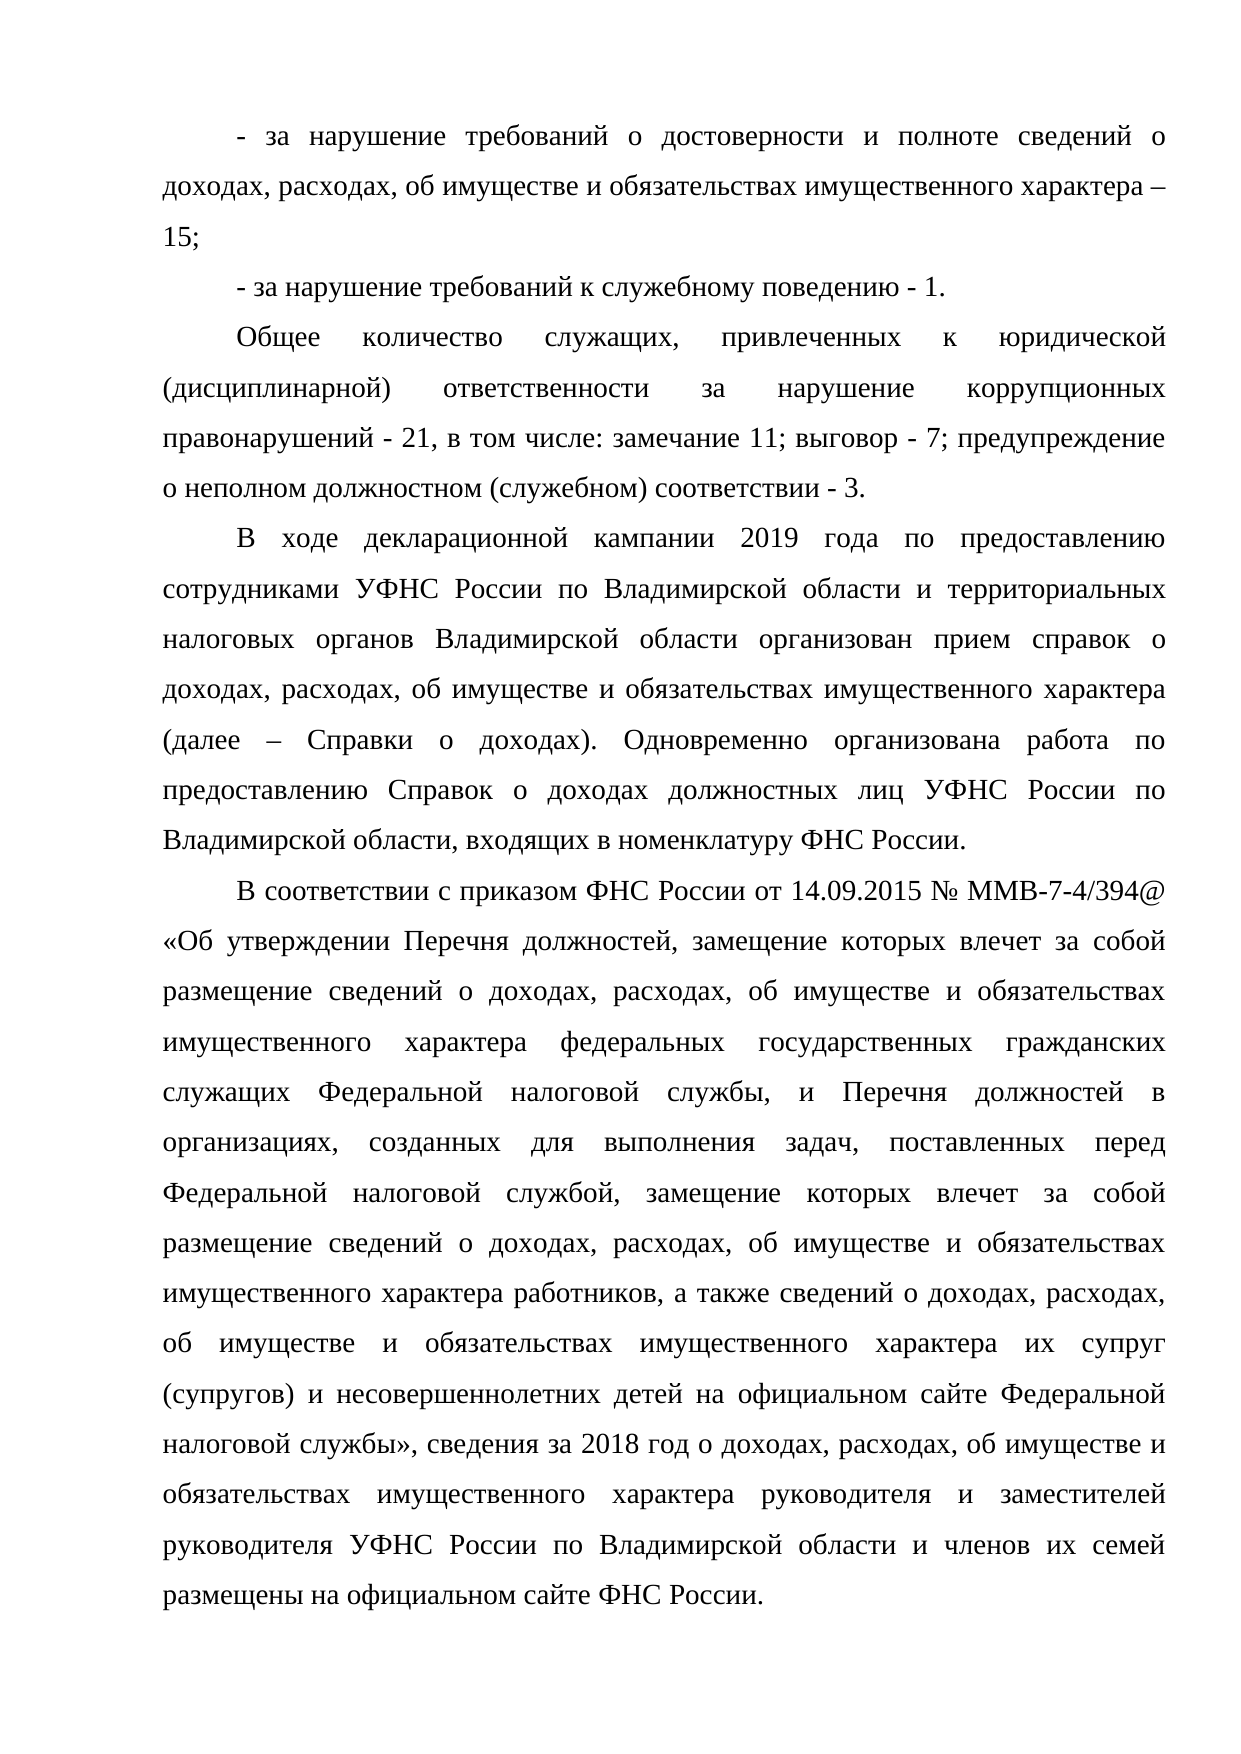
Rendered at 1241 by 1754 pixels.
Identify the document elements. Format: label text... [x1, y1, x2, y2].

text - за нарушение требований о достоверности и полноте сведений о доходах, расходах, об имуществе и обязательствах имущественного характера – 15; [162, 118, 1167, 252]
text В соответствии с приказом ФНС России от 14.09.2015 № ММВ-7-4/394@ «Об утверждении Перечня должностей, замещение которых влечет за собой размещение сведений о доходах, расходах, об имуществе и обязательствах имущественного характера федеральных государственных гражданских служащих Федеральной налоговой службы, и Перечня должностей в организациях, созданных для выполнения задач, поставленных перед Федеральной налоговой службой, замещение которых влечет за собой размещение сведений о доходах, расходах, об имуществе и обязательствах имущественного характера работников, а также сведений о доходах, расходах, об имуществе и обязательствах имущественного характера их супруг (супругов) и несовершеннолетних детей на официальном сайте Федеральной налоговой службы», сведения за 2018 год о доходах, расходах, об имуществе и обязательствах имущественного характера руководителя и заместителей руководителя УФНС России по Владимирской области и членов их семей размещены на официальном сайте ФНС России. [162, 873, 1167, 1611]
text В ходе декларационной кампании 2019 года по предоставлению сотрудниками УФНС России по Владимирской области и территориальных налоговых органов Владимирской области организован прием справок о доходах, расходах, об имуществе и обязательствах имущественного характера (далее – Справки о доходах). Одновременно организована работа по предоставлению Справок о доходах должностных лиц УФНС России по Владимирской области, входящих в номенклатуру ФНС России. [162, 521, 1167, 856]
text Общее количество служащих, привлеченных к юридической (дисциплинарной) ответственности за нарушение коррупционных правонарушений - 21, в том числе: замечание 11; выговор - 7; предупреждение о неполном должностном (служебном) соответствии - 3. [162, 319, 1167, 504]
text - за нарушение требований к служебному поведению - 1. [162, 269, 1167, 303]
